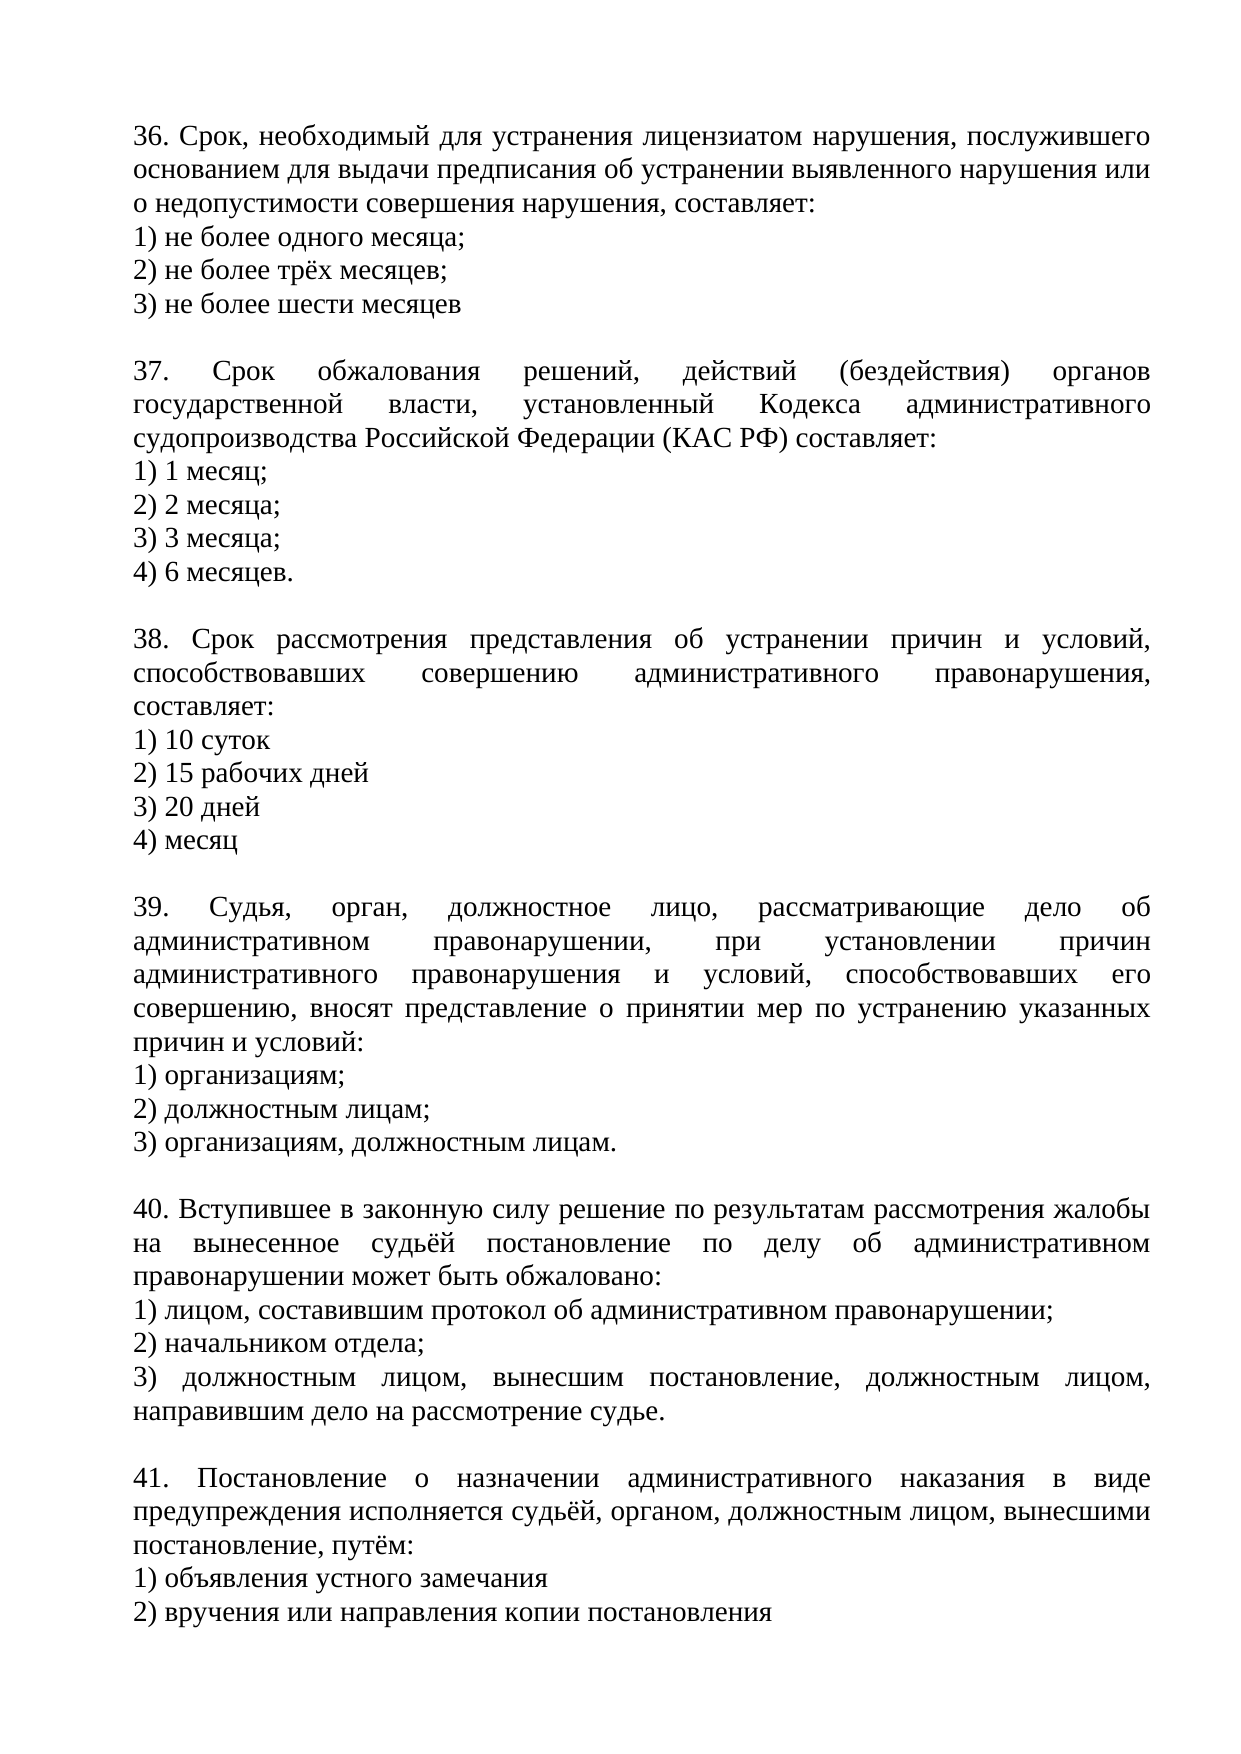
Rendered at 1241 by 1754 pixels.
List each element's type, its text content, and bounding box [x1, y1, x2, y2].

text 2) 2 месяца; [133, 487, 1152, 521]
text 2) вручения или направления копии постановления [133, 1594, 1152, 1627]
text 1) не более одного месяца; [133, 219, 1152, 252]
text 1) 10 суток [133, 722, 1152, 755]
text 38. Срок рассмотрения представления об устранении причин и условий, способствовавших совершению административного правонарушения, составляет: [133, 621, 1152, 722]
text 1) организациям; [133, 1057, 1152, 1091]
text 2) начальником отдела; [133, 1326, 1152, 1359]
text 36. Cрок, необходимый для устранения лицензиатом нарушения, послужившего основанием для выдачи предписания об устранении выявленного нарушения или о недопустимости совершения нарушения, составляет: [133, 118, 1152, 219]
text 4) 6 месяцев. [133, 554, 1152, 588]
text 3) 20 дней [133, 789, 1152, 822]
text 3) не более шести месяцев [133, 286, 1152, 319]
text 1) 1 месяц; [133, 453, 1152, 487]
text 1) лицом, составившим протокол об административном правонарушении; [133, 1292, 1152, 1326]
text 37. Срок обжалования решений, действий (бездействия) органов государственной власти, установленный Кодекса административного судопроизводства Российской Федерации (КАС РФ) составляет: [133, 353, 1152, 453]
text 3) должностным лицом, вынесшим постановление, должностным лицом, направившим дело на рассмотрение судье. [133, 1359, 1152, 1426]
text 4) месяц [133, 822, 1152, 856]
text 2) не более трёх месяцев; [133, 252, 1152, 286]
text 3) организациям, должностным лицам. [133, 1124, 1152, 1158]
text 40. Вступившее в законную силу решение по результатам рассмотрения жалобы на вынесенное судьёй постановление по делу об административном правонарушении может быть обжаловано: [133, 1191, 1152, 1292]
text 1) объявления устного замечания [133, 1560, 1152, 1594]
text 41. Постановление о назначении административного наказания в виде предупреждения исполняется судьёй, органом, должностным лицом, вынесшими постановление, путём: [133, 1460, 1152, 1560]
text 39. Судья, орган, должностное лицо, рассматривающие дело об административном правонарушении, при установлении причин административного правонарушения и условий, способствовавших его совершению, вносят представление о принятии мер по устранению указанных причин и условий: [133, 889, 1152, 1057]
text 2) 15 рабочих дней [133, 755, 1152, 789]
text 3) 3 месяца; [133, 521, 1152, 554]
text 2) должностным лицам; [133, 1091, 1152, 1124]
